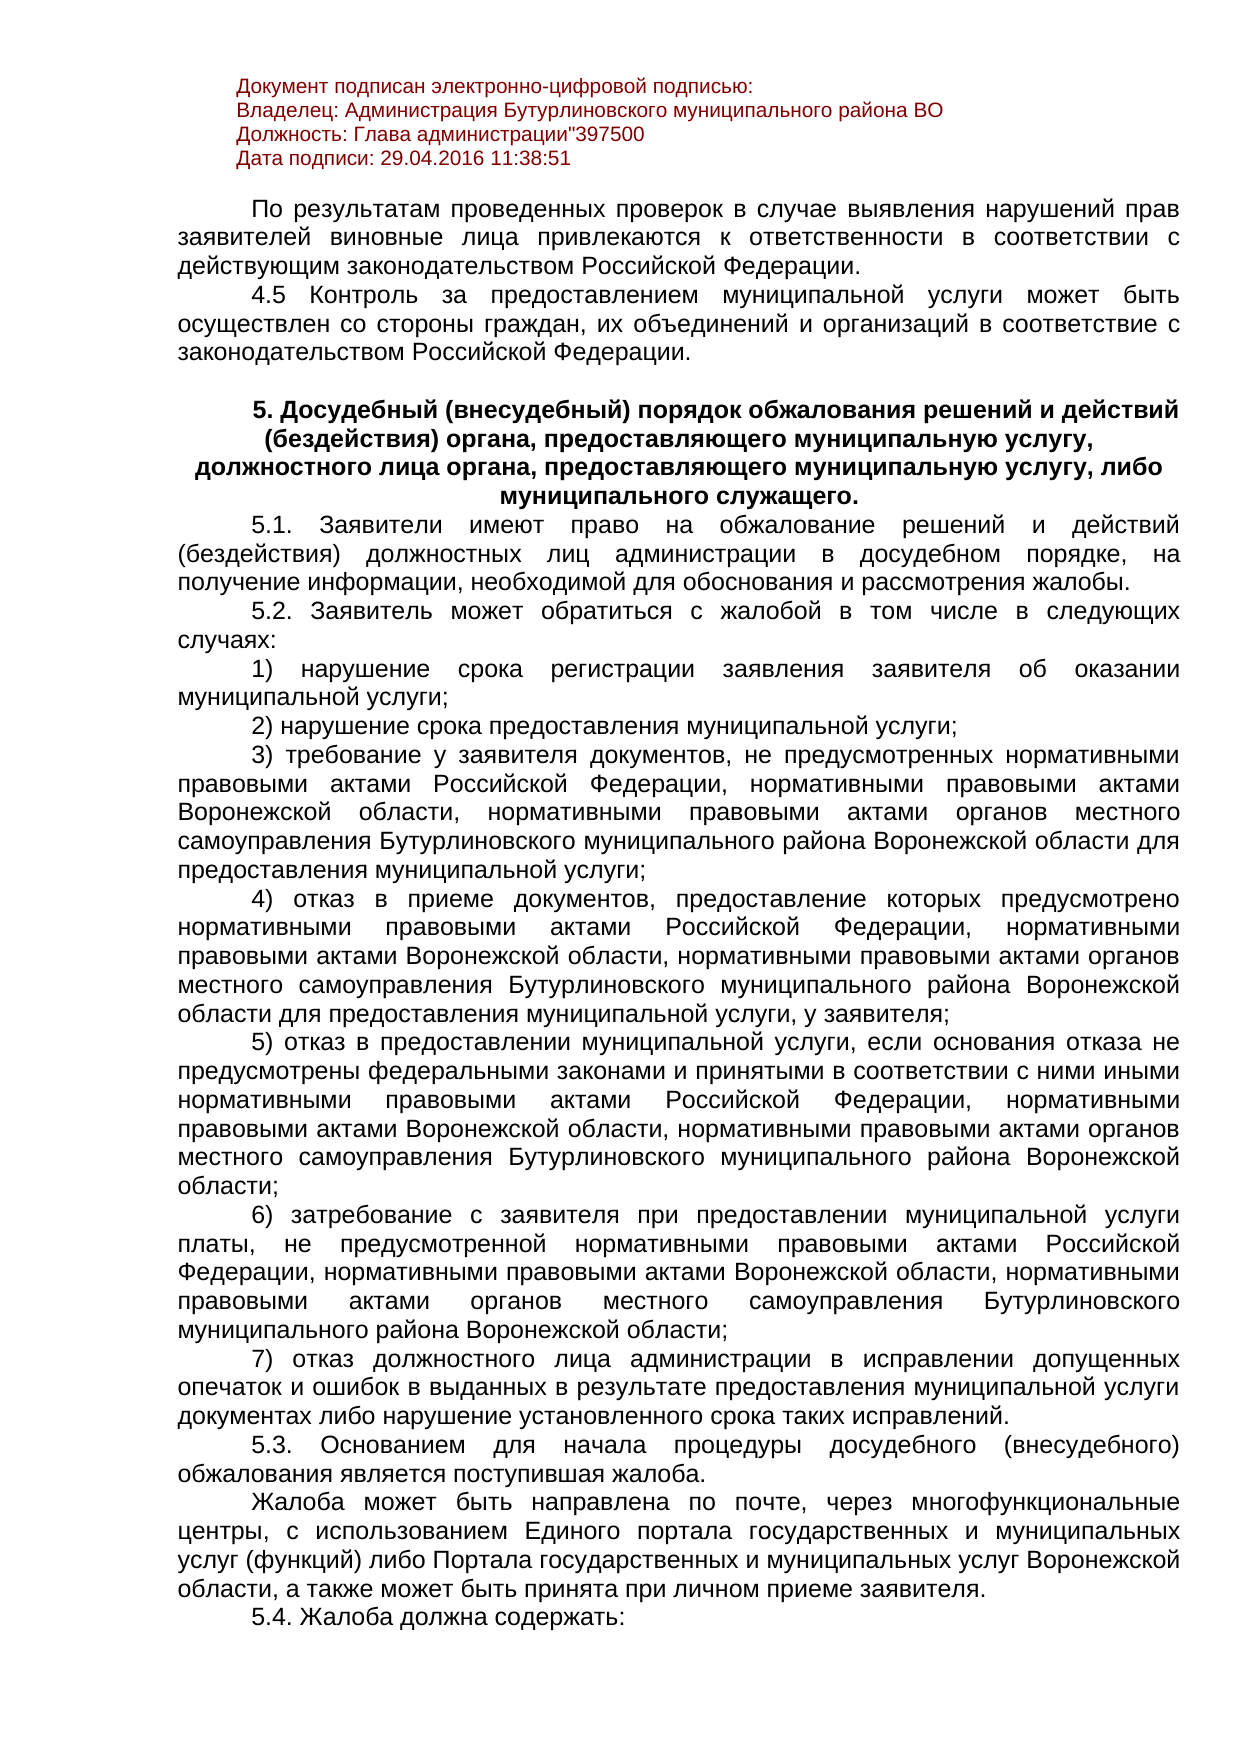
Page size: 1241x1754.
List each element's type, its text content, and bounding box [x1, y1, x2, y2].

text 1) нарушение срока регистрации заявления заявителя об оказании муниципальной услуги; [177, 654, 1181, 711]
text 5) отказ в предоставлении муниципальной услуги, если основания отказа не предусмотрены федеральными законами и принятыми в соответствии с ними иными нормативными правовыми актами Российской Федерации, нормативными правовыми актами Воронежской области, нормативными правовыми актами органов местного самоуправления Бутурлиновского муниципального района Воронежской области; [177, 1027, 1181, 1200]
text 4.5 Контроль за предоставлением муниципальной услуги может быть осуществлен со стороны граждан, их объединений и организаций в соответствие с законодательством Российской Федерации. [177, 280, 1181, 366]
text По результатам проведенных проверок в случае выявления нарушений прав заявителей виновные лица привлекаются к ответственности в соответствии с действующим законодательством Российской Федерации. [177, 194, 1181, 280]
text 7) отказ должностного лица администрации в исправлении допущенных опечаток и ошибок в выданных в результате предоставления муниципальной услуги документах либо нарушение установленного срока таких исправлений. [177, 1344, 1181, 1430]
text 2) нарушение срока предоставления муниципальной услуги; [177, 711, 1181, 740]
text 5.3. Основанием для начала процедуры досудебного (внесудебного) обжалования является поступившая жалоба. [177, 1430, 1181, 1487]
text Жалоба может быть направлена по почте, через многофункциональные центры, с использованием Единого портала государственных и муниципальных услуг (функций) либо Портала государственных и муниципальных услуг Воронежской области, а также может быть принята при личном приеме заявителя. [177, 1487, 1181, 1602]
text 6) затребование с заявителя при предоставлении муниципальной услуги платы, не предусмотренной нормативными правовыми актами Российской Федерации, нормативными правовыми актами Воронежской области, нормативными правовыми актами органов местного самоуправления Бутурлиновского муниципального района Воронежской области; [177, 1200, 1181, 1344]
text 5.4. Жалоба должна содержать: [177, 1602, 1181, 1631]
text 3) требование у заявителя документов, не предусмотренных нормативными правовыми актами Российской Федерации, нормативными правовыми актами Воронежской области, нормативными правовыми актами органов местного самоуправления Бутурлиновского муниципального района Воронежской области для предоставления муниципальной услуги; [177, 740, 1181, 884]
text 5. Досудебный (внесудебный) порядок обжалования решений и действий (бездействия) органа, предоставляющего муниципальную услугу, должностного лица органа, предоставляющего муниципальную услугу, либо муниципального служащего. [177, 395, 1181, 510]
text 5.2. Заявитель может обратиться с жалобой в том числе в следующих случаях: [177, 596, 1181, 654]
text 5.1. Заявители имеют право на обжалование решений и действий (бездействия) должностных лиц администрации в досудебном порядке, на получение информации, необходимой для обоснования и рассмотрения жалобы. [177, 510, 1181, 596]
text 4) отказ в приеме документов, предоставление которых предусмотрено нормативными правовыми актами Российской Федерации, нормативными правовыми актами Воронежской области, нормативными правовыми актами органов местного самоуправления Бутурлиновского муниципального района Воронежской области для предоставления муниципальной услуги, у заявителя; [177, 884, 1181, 1027]
